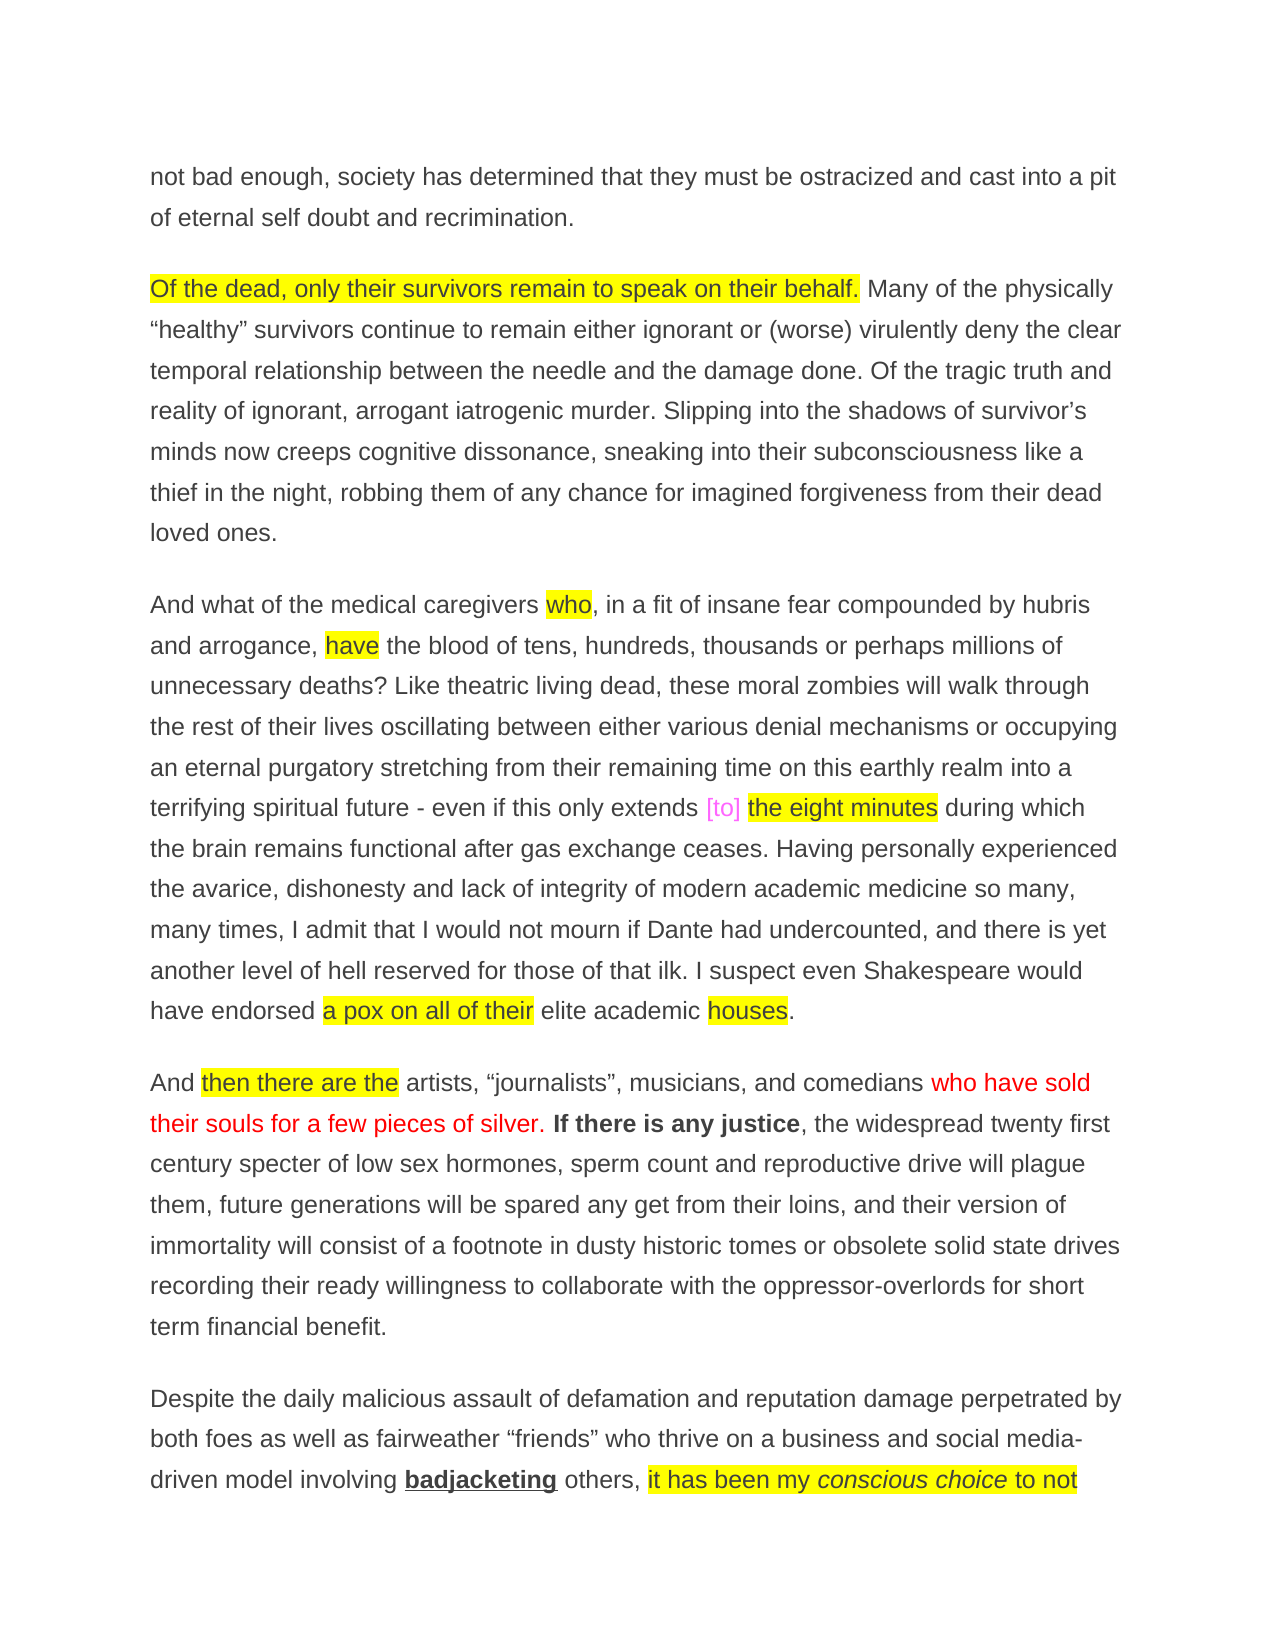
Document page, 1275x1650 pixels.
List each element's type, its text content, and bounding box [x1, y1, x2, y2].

text And what of the medical caregivers who, in a fit of insane fear compounded by hubris and arrogance, have the blood of tens, hundreds, thousands or perhaps millions of unnecessary deaths? Like theatric living dead, these moral zombies will walk through the rest of their lives oscillating between either various denial mechanisms or occupying an eternal purgatory stretching from their remaining time on this earthly realm into a terrifying spiritual future - even if this only extends [to] the eight minutes during which the brain remains functional after gas exchange ceases. Having personally experienced the avarice, dishonesty and lack of integrity of modern academic medicine so many, many times, I admit that I would not mourn if Dante had undercounted, and there is yet another level of hell reserved for those of that ilk. I suspect even Shakespeare would have endorsed a pox on all of their elite academic houses. [150, 578, 1125, 1025]
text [150, 1372, 1125, 1494]
text Of the dead, only their survivors remain to speak on their behalf. Many of the physically “healthy” survivors continue to remain either ignorant or (worse) virulently deny the clear temporal relationship between the needle and the damage done. Of the tragic truth and reality of ignorant, arrogant iatrogenic murder. Slipping into the shadows of survivor’s minds now creeps cognitive dissonance, sneaking into their subconsciousness like a thief in the night, robbing them of any chance for imagined forgiveness from their dead loved ones. [150, 262, 1125, 547]
text And then there are the artists, “journalists”, musicians, and comedians who have sold their souls for a few pieces of silver. If there is any justice, the widespread twenty first century specter of low sex hormones, sperm count and reproductive drive will plague them, future generations will be spared any get from their loins, and their version of immortality will consist of a footnote in dusty historic tomes or obsolete solid state drives recording their ready willingness to collaborate with the oppressor-overlords for short term financial benefit. [150, 1056, 1125, 1341]
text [150, 150, 1125, 231]
